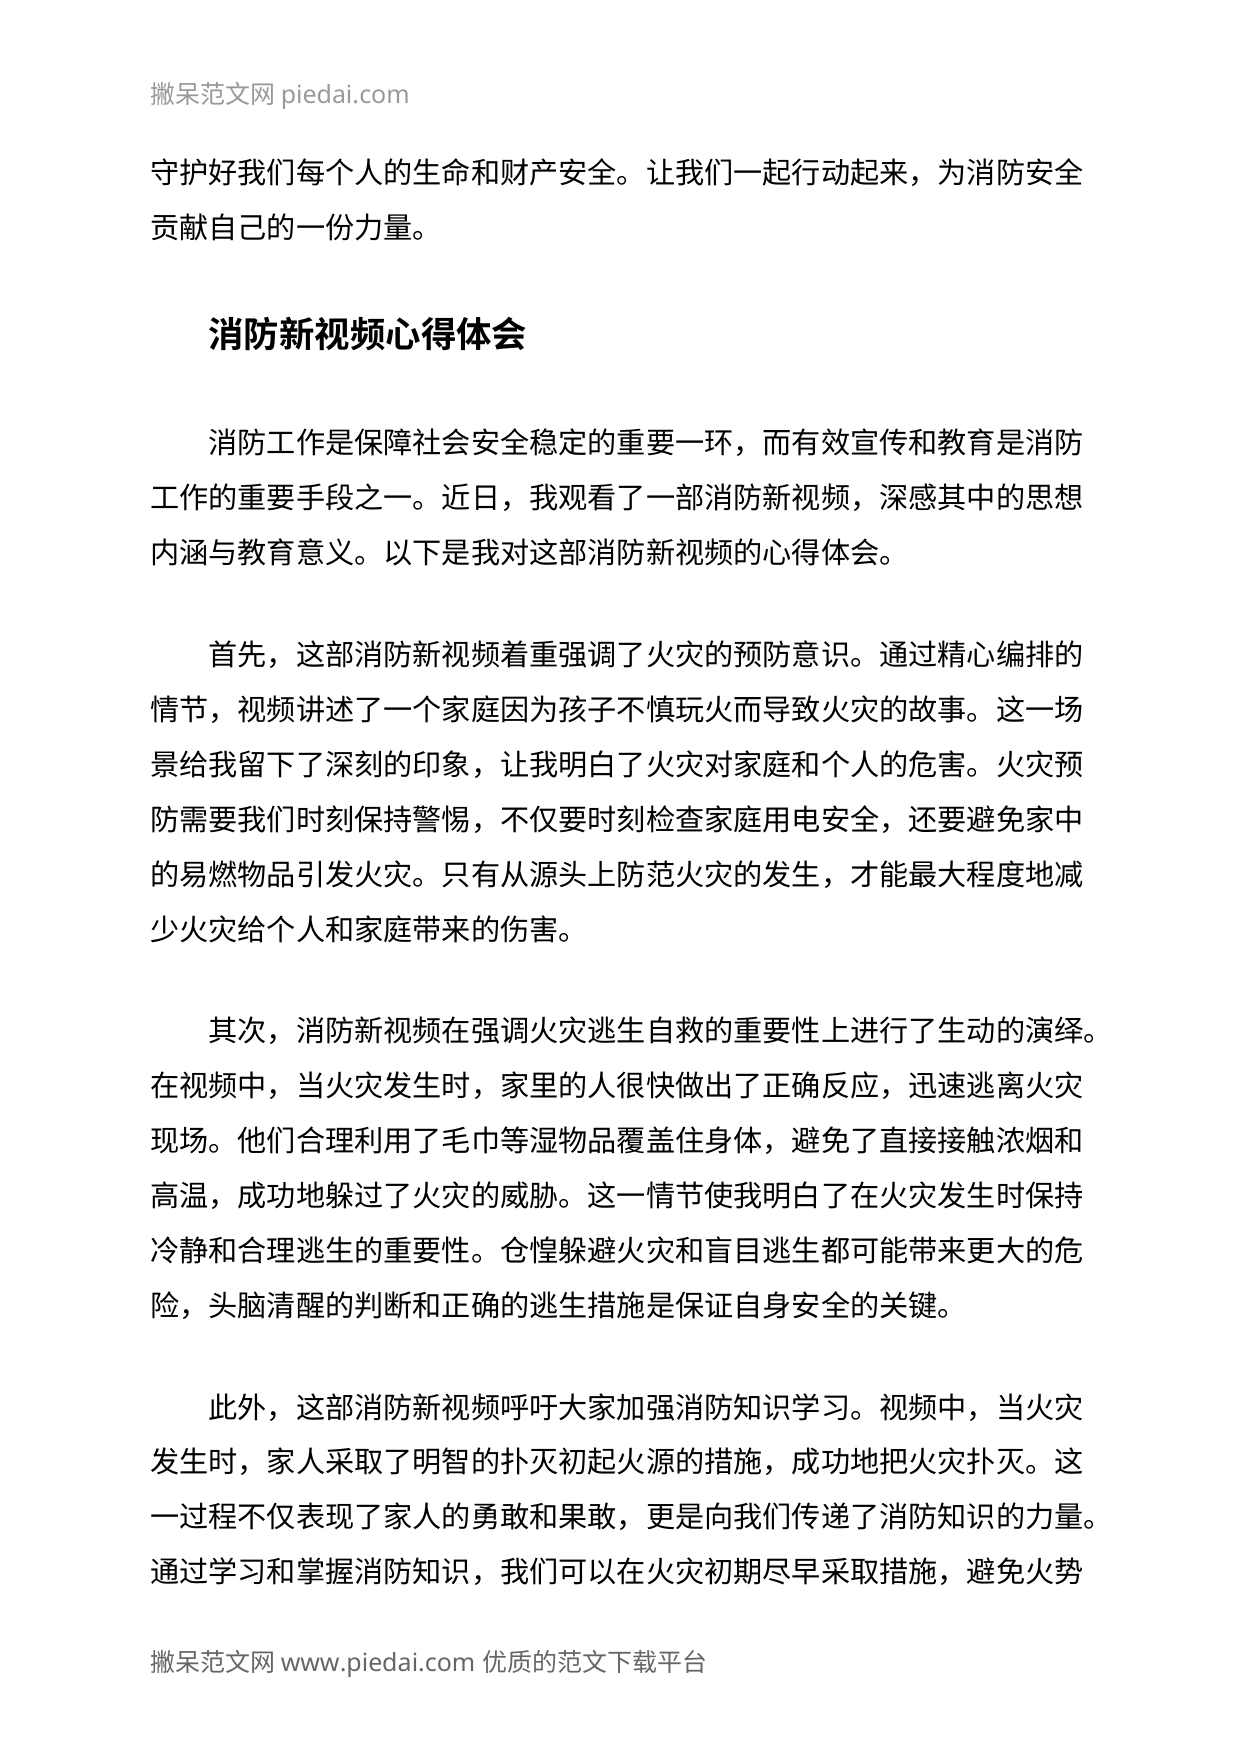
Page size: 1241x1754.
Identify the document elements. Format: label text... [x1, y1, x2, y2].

text 消防工作是保障社会安全稳定的重要一环，而有效宣传和教育是消防工作的重要手段之一。近日，我观看了一部消防新视频，深感其中的思想内涵与教育意义。以下是我对这部消防新视频的心得体会。 [150, 420, 1090, 572]
text 其次，消防新视频在强调火灾逃生自救的重要性上进行了生动的演绎。在视频中，当火灾发生时，家里的人很快做出了正确反应，迅速逃离火灾现场。他们合理利用了毛巾等湿物品覆盖住身体，避免了直接接触浓烟和高温，成功地躲过了火灾的威胁。这一情节使我明白了在火灾发生时保持冷静和合理逃生的重要性。仓惶躲避火灾和盲目逃生都可能带来更大的危险，头脑清醒的判断和正确的逃生措施是保证自身安全的关键。 [150, 1008, 1090, 1325]
text 消防新视频心得体会 [150, 307, 1090, 358]
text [150, 1384, 1090, 1591]
text 首先，这部消防新视频着重强调了火灾的预防意识。通过精心编排的情节，视频讲述了一个家庭因为孩子不慎玩火而导致火灾的故事。这一场景给我留下了深刻的印象，让我明白了火灾对家庭和个人的危害。火灾预防需要我们时刻保持警惕，不仅要时刻检查家庭用电安全，还要避免家中的易燃物品引发火灾。只有从源头上防范火灾的发生，才能最大程度地减少火灾给个人和家庭带来的伤害。 [150, 632, 1090, 948]
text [150, 150, 1090, 247]
